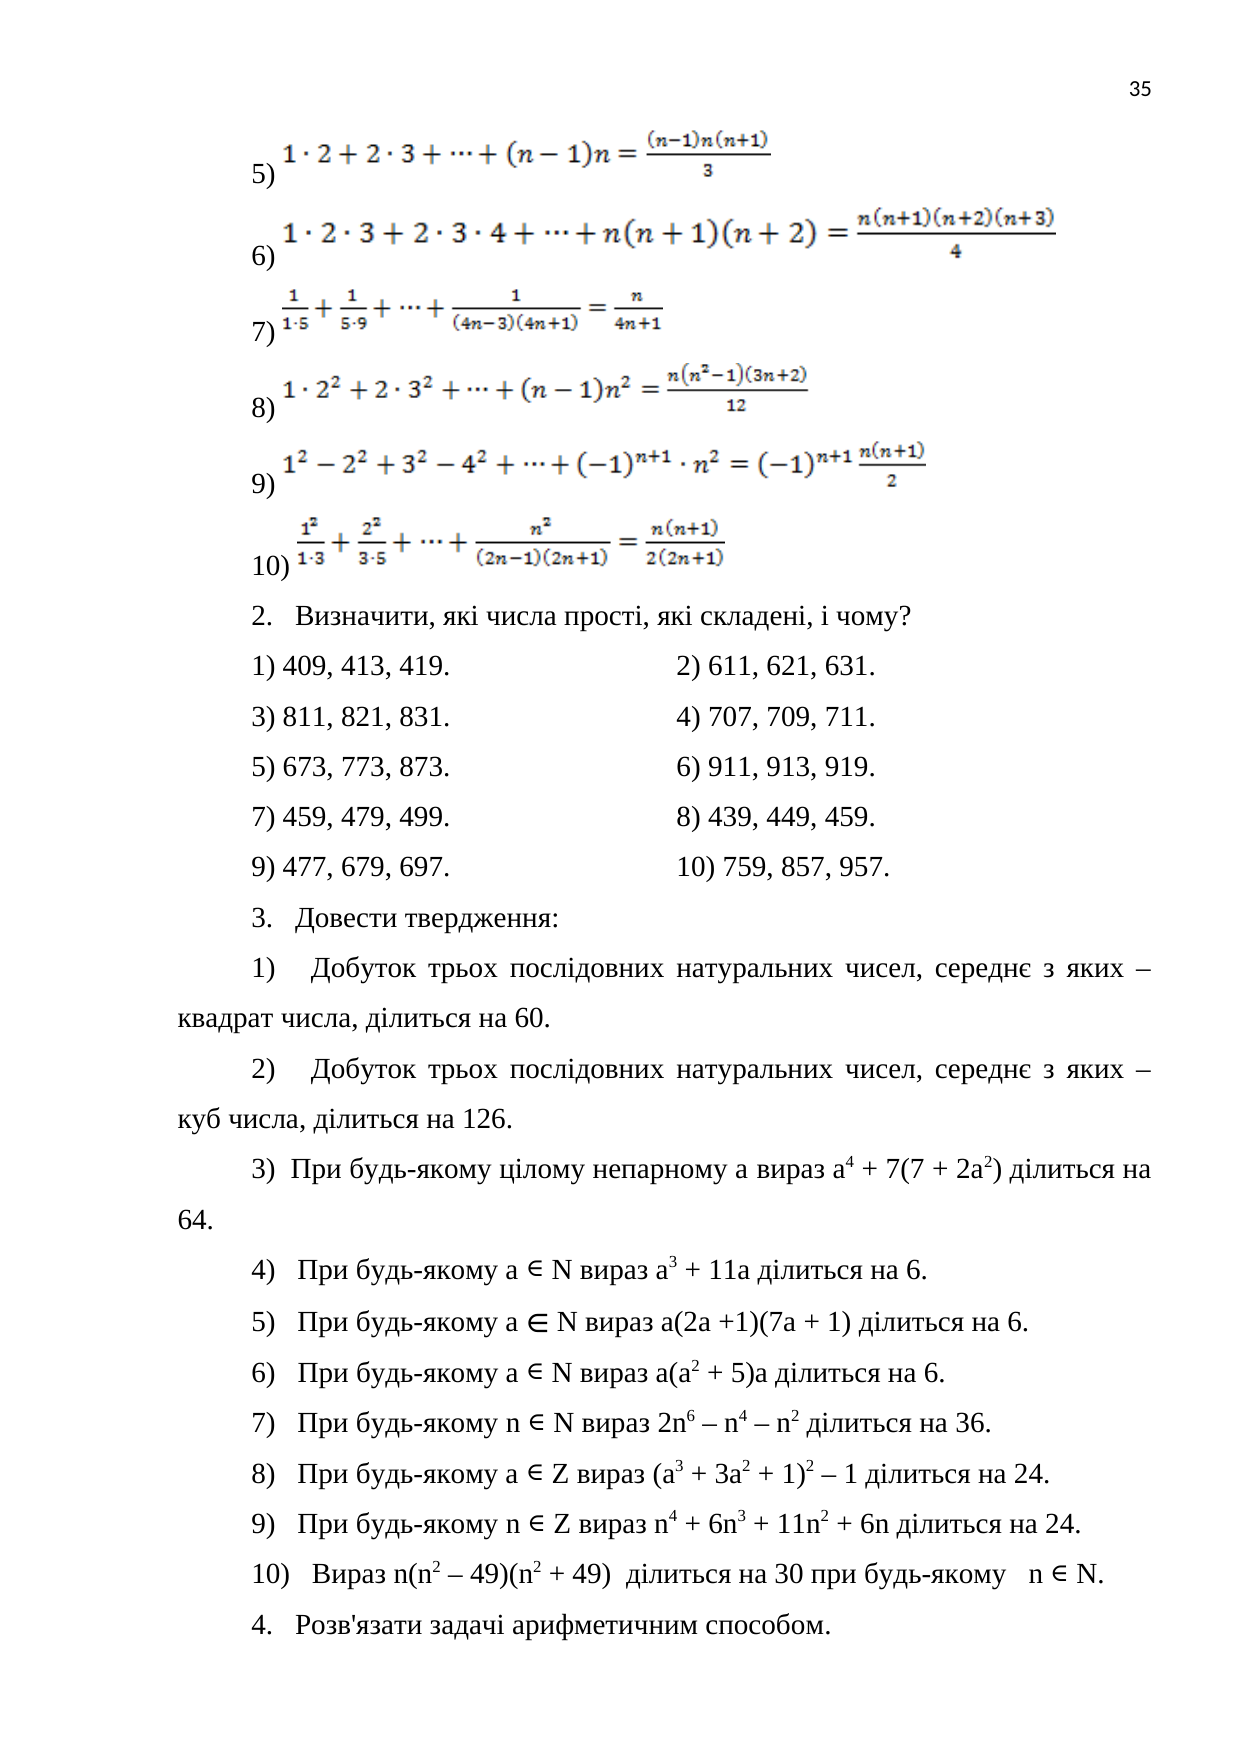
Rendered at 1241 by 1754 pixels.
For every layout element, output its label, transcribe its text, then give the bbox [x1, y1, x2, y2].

picture [282, 288, 663, 341]
text 5) 673, 773, 873. 6) 911, 913, 919. [177, 749, 1152, 782]
picture [297, 516, 725, 575]
text 3) 811, 821, 831. 4) 707, 709, 711. [177, 699, 1152, 732]
text 7) При будь-якому n N вираз 2n6 – n4 – n2 ділиться на 36. [177, 1406, 1152, 1439]
text 3) При будь-якому цілому непарному а вираз а4 + 7(7 + 2а2) ділиться на 64. [177, 1151, 1152, 1235]
text 2. Визначити, які числа прості, які складені, і чому? [177, 598, 1152, 632]
text 1) 409, 413, 419. 2) 611, 621, 631. [177, 648, 1152, 682]
text 9) При будь-якому n Z вираз n4 + 6n3 + 11n2 + 6n ділиться на 24. [177, 1506, 1152, 1540]
text 6) При будь-якому a N вираз а(а2 + 5)а ділиться на 6. [177, 1355, 1152, 1389]
text 4. Розв'язати задачі арифметичним способом. [177, 1607, 1152, 1640]
text 7) 459, 479, 499. 8) 439, 449, 459. [177, 799, 1152, 833]
picture [282, 206, 1056, 266]
text 1) Добуток трьох послідовних натуральних чисел, середнє з яких – квадрат числа, ділиться на 60. [177, 950, 1152, 1034]
text 9) 477, 679, 697. 10) 759, 857, 957. [177, 849, 1152, 883]
text 10) Вираз n(n2 – 49)(n2 + 49) ділиться на 30 при будь-якому n N. [177, 1556, 1152, 1590]
text 4) При будь-якому a N вираз а3 + 11а ділиться на 6. [177, 1252, 1152, 1286]
text 2) Добуток трьох послідовних натуральних чисел, середнє з яких – куб числа, ділиться на 126. [177, 1051, 1152, 1135]
picture [282, 129, 771, 184]
text 5) При будь-якому a ∈ N вираз а(2а +1)(7а + 1) ділиться на 6. [177, 1302, 1152, 1338]
picture [282, 363, 810, 418]
text 8) При будь-якому a Z вираз (а3 + 3a2 + 1)2 – 1 ділиться на 24. [177, 1456, 1152, 1489]
text 3. Довести твердження: [177, 900, 1152, 933]
picture [282, 440, 926, 494]
